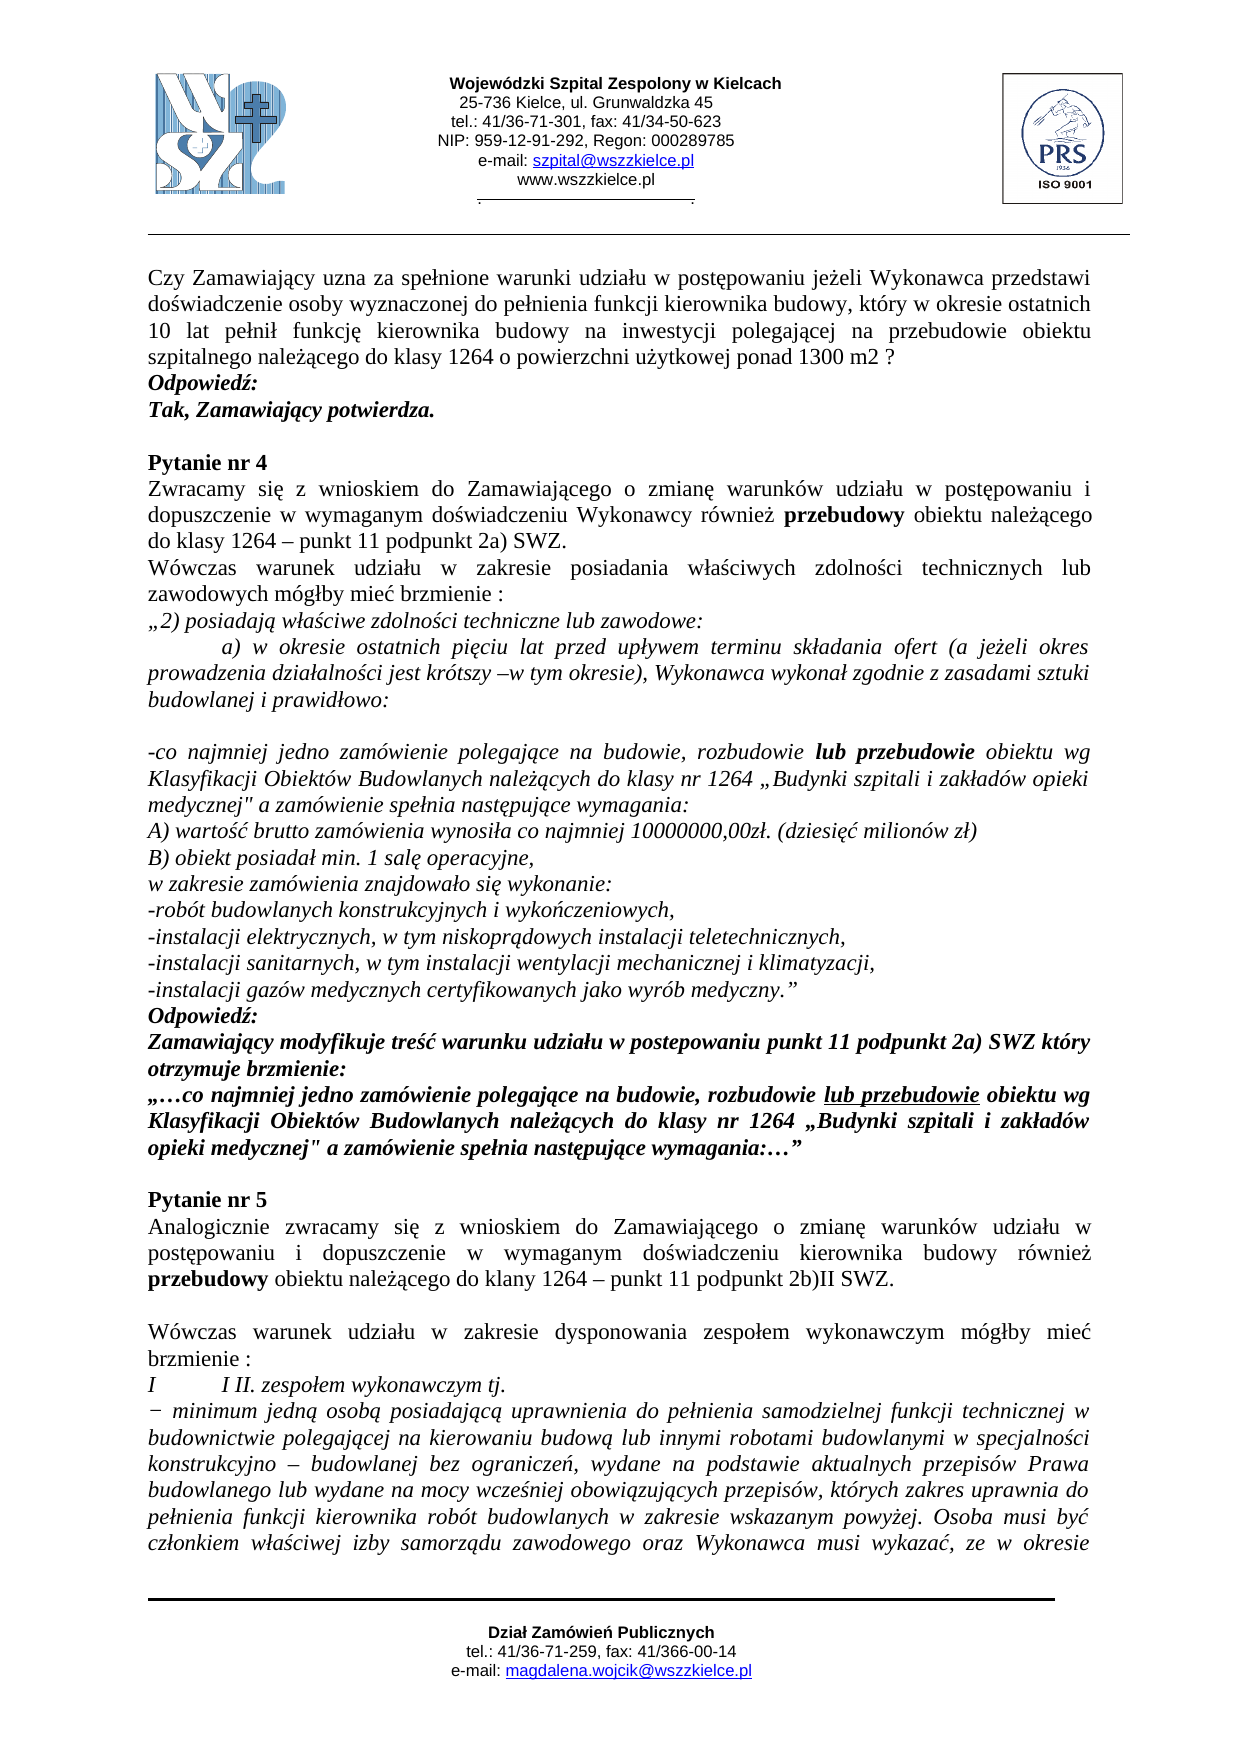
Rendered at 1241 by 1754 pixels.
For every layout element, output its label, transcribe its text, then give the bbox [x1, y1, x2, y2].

text Tak, Zamawiający potwierdza. [148, 396, 1093, 422]
text Odpowiedź: [148, 369, 1093, 396]
text Czy Zamawiający uzna za spełnione warunki udziału w postępowaniu jeżeli Wykonawca przedstawi doświadczenie osoby wyznaczonej do pełnienia funkcji kierownika budowy, który w okresie ostatnich 10 lat pełnił funkcję kierownika budowy na inwestycji polegającej na przebudowie obiektu szpitalnego należącego do klasy 1264 o powierzchni użytkowej ponad 1300 m2 ? [148, 264, 1093, 369]
list a) w okresie ostatnich pięciu lat przed upływem terminu składania ofert (a jeżeli okres prowadzenia działalności jest krótszy –w tym okresie), Wykonawca wykonał zgodnie z zasadami sztuki budowlanej i prawidłowo: [148, 633, 1093, 712]
text -robót budowlanych konstrukcyjnych i wykończeniowych, [148, 897, 1093, 923]
text -instalacji elektrycznych, w tym niskoprądowych instalacji teletechnicznych, [148, 923, 1093, 949]
text Zamawiający modyfikuje treść warunku udziału w postepowaniu punkt 11 podpunkt 2a) SWZ który otrzymuje brzmienie: [148, 1028, 1093, 1081]
text Wówczas warunek udziału w zakresie posiadania właściwych zdolności technicznych lub zawodowych mógłby mieć brzmienie : [148, 554, 1093, 607]
text B) obiekt posiadał min. 1 salę operacyjne, [148, 844, 1093, 870]
text Wówczas warunek udziału w zakresie dysponowania zespołem wykonawczym mógłby mieć brzmienie : [148, 1318, 1093, 1371]
text w zakresie zamówienia znajdowało się wykonanie: [148, 870, 1093, 897]
text Analogicznie zwracamy się z wnioskiem do Zamawiającego o zmianę warunków udziału w postępowaniu i dopuszczenie w wymaganym doświadczeniu kierownika budowy również przebudowy obiektu należącego do klany 1264 – punkt 11 podpunkt 2b)II SWZ. [148, 1213, 1093, 1292]
text -instalacji gazów medycznych certyfikowanych jako wyrób medyczny.” [148, 976, 1093, 1002]
picture [1002, 73, 1123, 204]
text „2) posiadają właściwe zdolności techniczne lub zawodowe: [148, 607, 1093, 633]
text Zwracamy się z wnioskiem do Zamawiającego o zmianę warunków udziału w postępowaniu i dopuszczenie w wymaganym doświadczeniu Wykonawcy również przebudowy obiektu należącego do klasy 1264 – punkt 11 podpunkt 2a) SWZ. [148, 475, 1093, 554]
text Pytanie nr 5 [148, 1186, 1093, 1213]
text Odpowiedź: [148, 1002, 1093, 1028]
text „…co najmniej jedno zamówienie polegające na budowie, rozbudowie lub przebudowie obiektu wg Klasyfikacji Obiektów Budowlanych należących do klasy nr 1264 „Budynki szpitali i zakładów opieki medycznej" a zamówienie spełnia następujące wymagania:…” [148, 1081, 1093, 1160]
text A) wartość brutto zamówienia wynosiła co najmniej 10000000,00zł. (dziesięć milionów zł) [148, 817, 1093, 844]
text -co najmniej jedno zamówienie polegające na budowie, rozbudowie lub przebudowie obiektu wg Klasyfikacji Obiektów Budowlanych należących do klasy nr 1264 „Budynki szpitali i zakładów opieki medycznej" a zamówienie spełnia następujące wymagania: [148, 738, 1093, 817]
list I II. zespołem wykonawczym tj. [148, 1371, 1093, 1397]
text Pytanie nr 4 [148, 448, 1093, 475]
text -instalacji sanitarnych, w tym instalacji wentylacji mechanicznej i klimatyzacji, [148, 949, 1093, 976]
